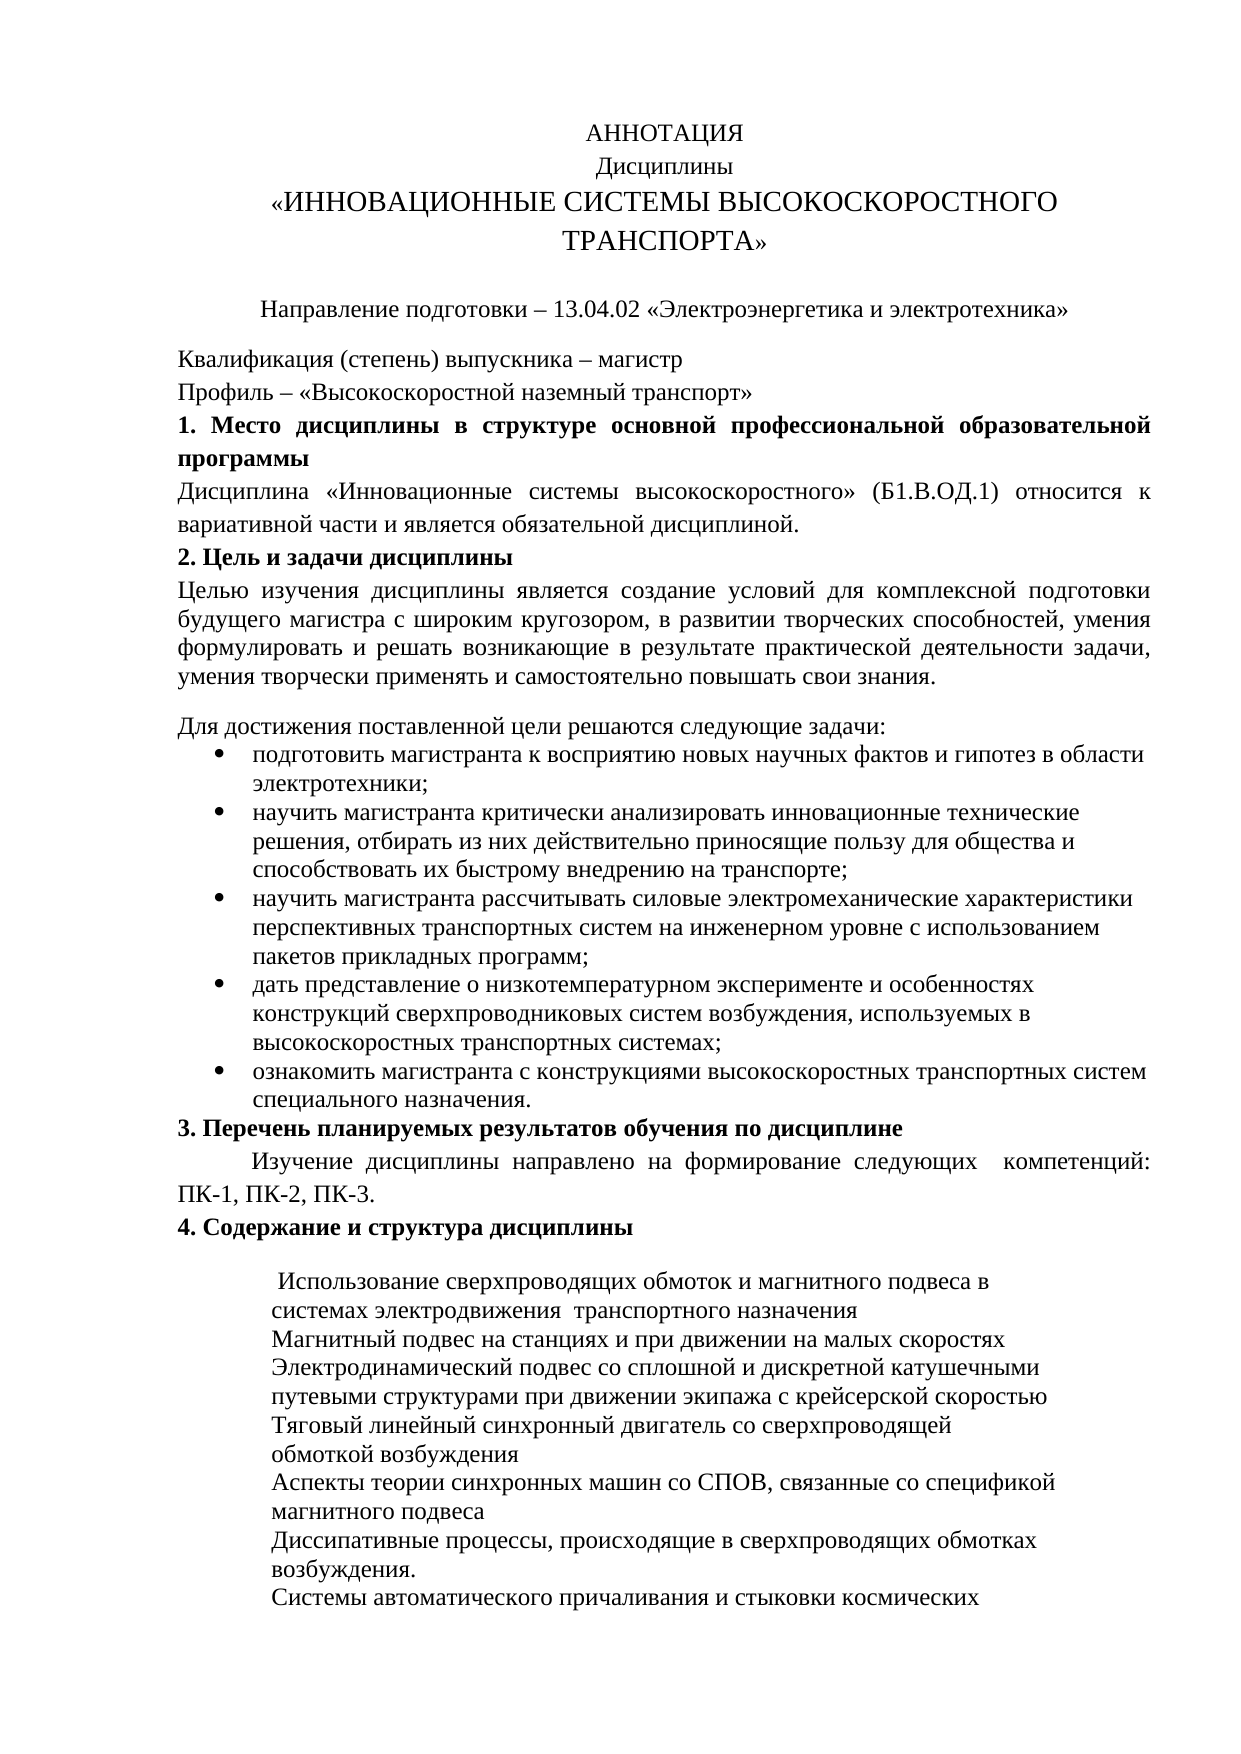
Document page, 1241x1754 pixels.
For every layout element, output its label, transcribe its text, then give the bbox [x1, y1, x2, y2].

table_cell Тяговый линейный синхронный двигатель со сверхпроводящей обмоткой возбуждения [260, 1410, 1069, 1467]
table_cell Электродинамический подвес со сплошной и дискретной катушечными путевыми структурами при движении экипажа с крейсерской скоростью [260, 1353, 1069, 1410]
text 2. Цель и задачи дисциплины [177, 542, 1152, 571]
text Квалификация (степень) выпускника – магистр [177, 344, 1152, 373]
text Дисциплины [177, 151, 1152, 180]
text 4. Содержание и структура дисциплины [177, 1212, 1152, 1241]
table_cell Диссипативные процессы, происходящие в сверхпроводящих обмотках возбуждения. [260, 1525, 1069, 1582]
table_cell Магнитный подвес на станциях и при движении на малых скоростях [260, 1324, 1069, 1352]
table_cell Аспекты теории синхронных машин со СПОВ, связанные со спецификой магнитного подвеса [260, 1468, 1069, 1525]
text Для достижения поставленной цели решаются следующие задачи: [177, 711, 1152, 739]
list дать представление о низкотемпературном эксперименте и особенностях конструкций сверхпроводниковых систем возбуждения, используемых в высокоскоростных транспортных системах; [215, 969, 1152, 1056]
list подготовить магистранта к восприятию новых научных фактов и гипотез в области электротехники; [215, 739, 1152, 797]
list ознакомить магистранта с конструкциями высокоскоростных транспортных систем специального назначения. [215, 1056, 1152, 1113]
text Направление подготовки – 13.04.02 «Электроэнергетика и электротехника» [177, 294, 1152, 323]
text Профиль – «Высокоскоростной наземный транспорт» [177, 377, 1152, 406]
text АННОТАЦИЯ [177, 118, 1152, 147]
list научить магистранта рассчитывать силовые электромеханические характеристики перспективных транспортных систем на инженерном уровне с использованием пакетов прикладных программ; [215, 883, 1152, 969]
list научить магистранта критически анализировать инновационные технические решения, отбирать из них действительно приносящие пользу для общества и способствовать их быстрому внедрению на транспорте; [215, 797, 1152, 883]
text Изучение дисциплины направлено на формирование следующих компетенций: ПК-1, ПК-2, ПК-3. [177, 1146, 1152, 1208]
text «ИННОВАЦИОННЫЕ СИСТЕМЫ ВЫСОКОСКОРОСТНОГО ТРАНСПОРТА» [177, 184, 1152, 256]
text 3. Перечень планируемых результатов обучения по дисциплине [177, 1113, 1152, 1142]
text 1. Место дисциплины в структуре основной профессиональной образовательной программы [177, 410, 1152, 472]
text Целью изучения дисциплины является создание условий для комплексной подготовки будущего магистра с широким кругозором, в развитии творческих способностей, умения формулировать и решать возникающие в результате практической деятельности задачи, умения творчески применять и самостоятельно повышать свои знания. [177, 575, 1152, 690]
text Дисциплина «Инновационные системы высокоскоростного» (Б1.В.ОД.1) относится к вариативной части и является обязательной дисциплиной. [177, 476, 1152, 538]
table_header Использование сверхпроводящих обмоток и магнитного подвеса в системах электродвижения транспортного назначения [260, 1266, 1069, 1324]
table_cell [260, 1583, 1069, 1611]
